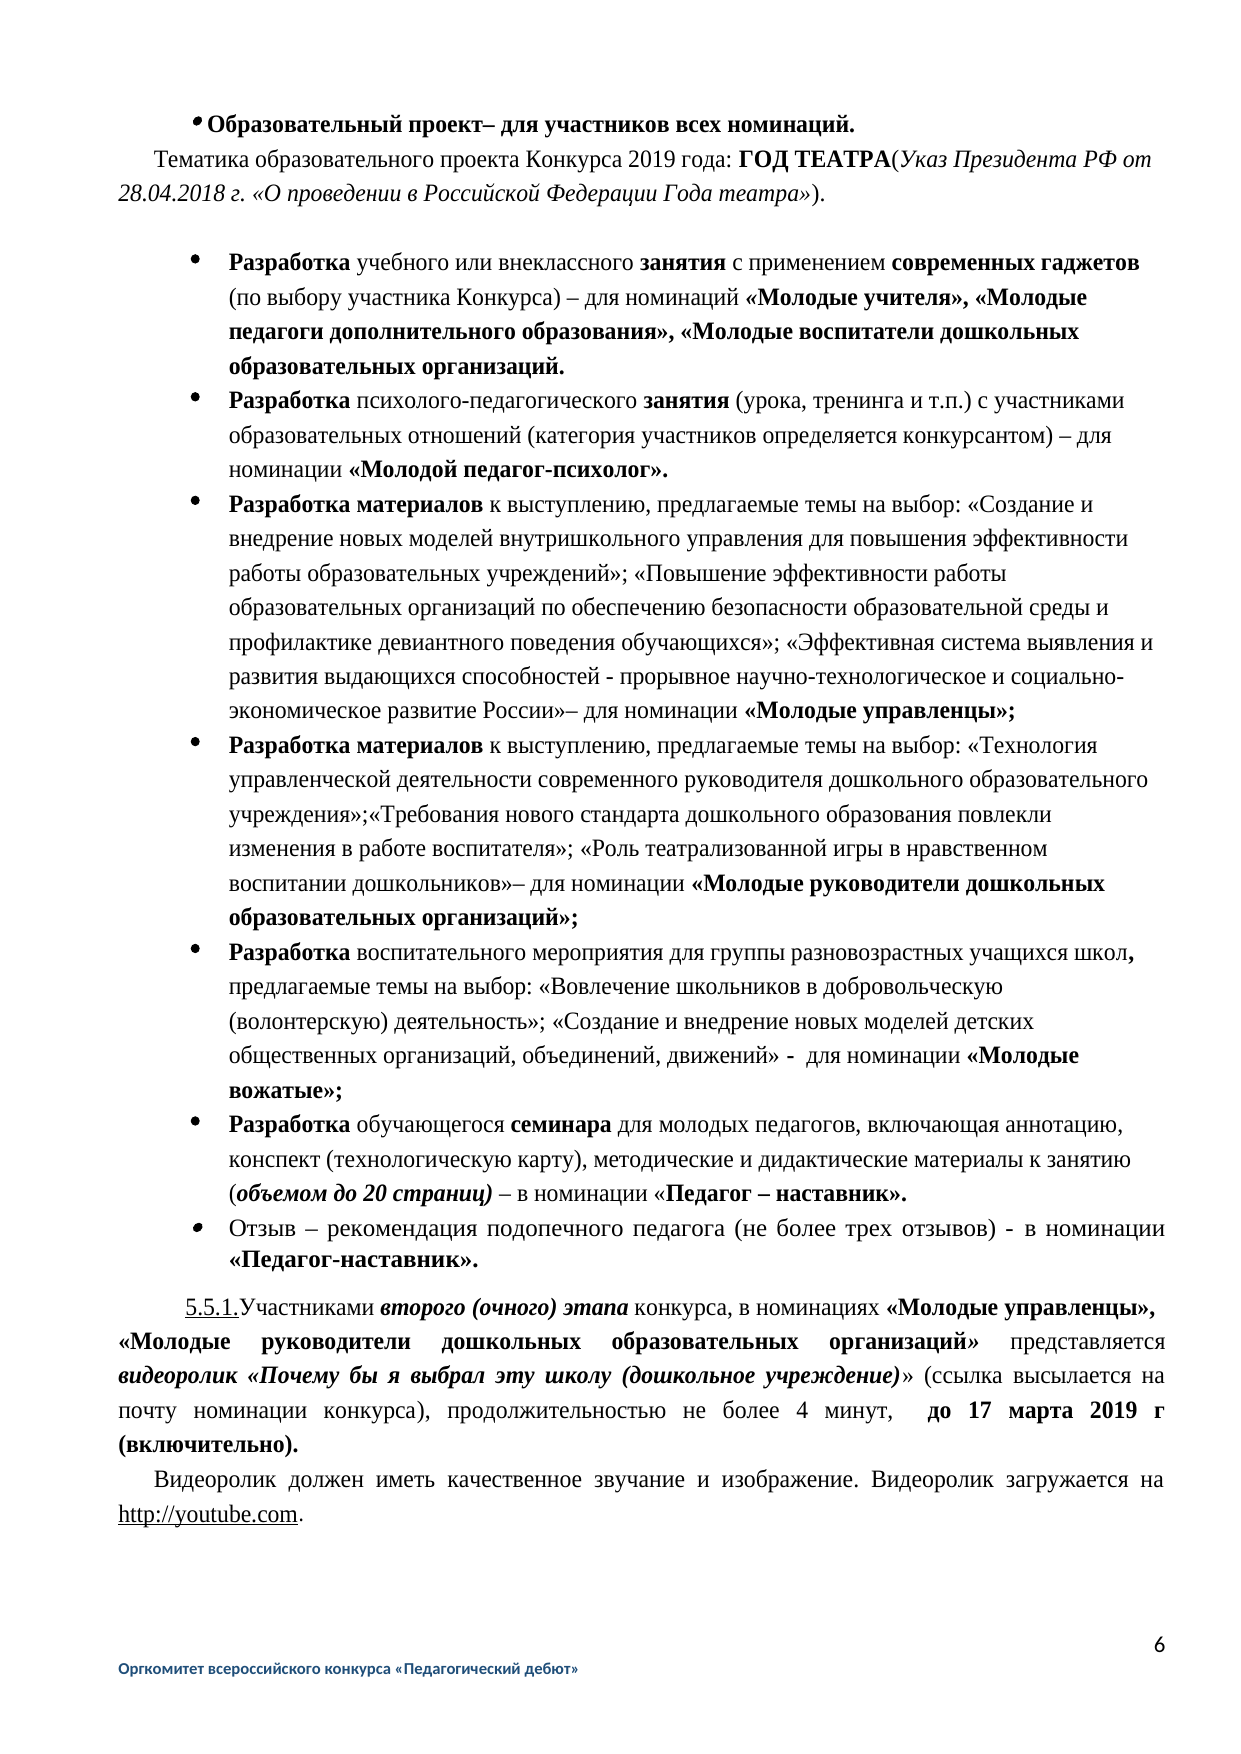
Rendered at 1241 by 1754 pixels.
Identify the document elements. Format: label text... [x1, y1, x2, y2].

list Разработка материалов к выступлению, предлагаемые темы на выбор: «Создание и внедрение новых моделей внутришкольного управления для повышения эффективности работы образовательных учреждений»; «Повышение эффективности работы образовательных организаций по обеспечению безопасности образовательной среды и профилактике девиантного поведения обучающихся»; «Эффективная система выявления и развития выдающихся способностей - прорывное научно-технологическое и социально-экономическое развитие России»– для номинации «Молодые управленцы»; [191, 489, 1165, 724]
list Отзыв – рекомендация подопечного педагога (не более трех отзывов) - в номинации «Педагог-наставник». [191, 1213, 1165, 1273]
list Разработка материалов к выступлению, предлагаемые темы на выбор: «Технология управленческой деятельности современного руководителя дошкольного образовательного учреждения»;«Требования нового стандарта дошкольного образования повлекли изменения в работе воспитателя»; «Роль театрализованной игры в нравственном воспитании дошкольников»– для номинации «Молодые руководители дошкольных образовательных организаций»; [191, 730, 1165, 931]
list Разработка учебного или внеклассного занятия с применением современных гаджетов (по выбору участника Конкурса) – для номинаций «Молодые учителя», «Молодые педагоги дополнительного образования», «Молодые воспитатели дошкольных образовательных организаций. [191, 247, 1165, 379]
list Разработка обучающегося семинара для молодых педагогов, включающая аннотацию, конспект (технологическую карту), методические и дидактические материалы к занятию (объемом до 20 страниц) – в номинации «Педагог – наставник». [191, 1109, 1165, 1207]
list Разработка психолого-педагогического занятия (урока, тренинга и т.п.) с участниками образовательных отношений (категория участников определяется конкурсантом) – для номинации «Молодой педагог-психолог». [191, 385, 1165, 483]
list Разработка воспитательного мероприятия для группы разновозрастных учащихся школ, предлагаемые темы на выбор: «Вовлечение школьников в добровольческую (волонтерскую) деятельность»; «Создание и внедрение новых моделей детских общественных организаций, объединений, движений» - для номинации «Молодые вожатые»; [191, 937, 1165, 1104]
text Видеоролик должен иметь качественное звучание и изображение. Видеоролик загружается на http://youtube.com. [118, 1464, 1165, 1528]
text Тематика образовательного проекта Конкурса 2019 года: ГОД ТЕАТРА(Указ Президента РФ от 28.04.2018 г. «О проведении в Российской Федерации Года театра»). [118, 144, 1165, 207]
list Образовательный проект– для участников всех номинаций. [191, 109, 1165, 138]
text 5.5.1.Участниками второго (очного) этапа конкурса, в номинациях «Молодые управленцы», [185, 1292, 1165, 1320]
text «Молодые руководители дошкольных образовательных организаций» представляется видеоролик «Почему бы я выбрал эту школу (дошкольное учреждение)» (ссылка высылается на почту номинации конкурса), продолжительностью не более 4 минут, до 17 марта 2019 г (включительно). [118, 1326, 1165, 1458]
